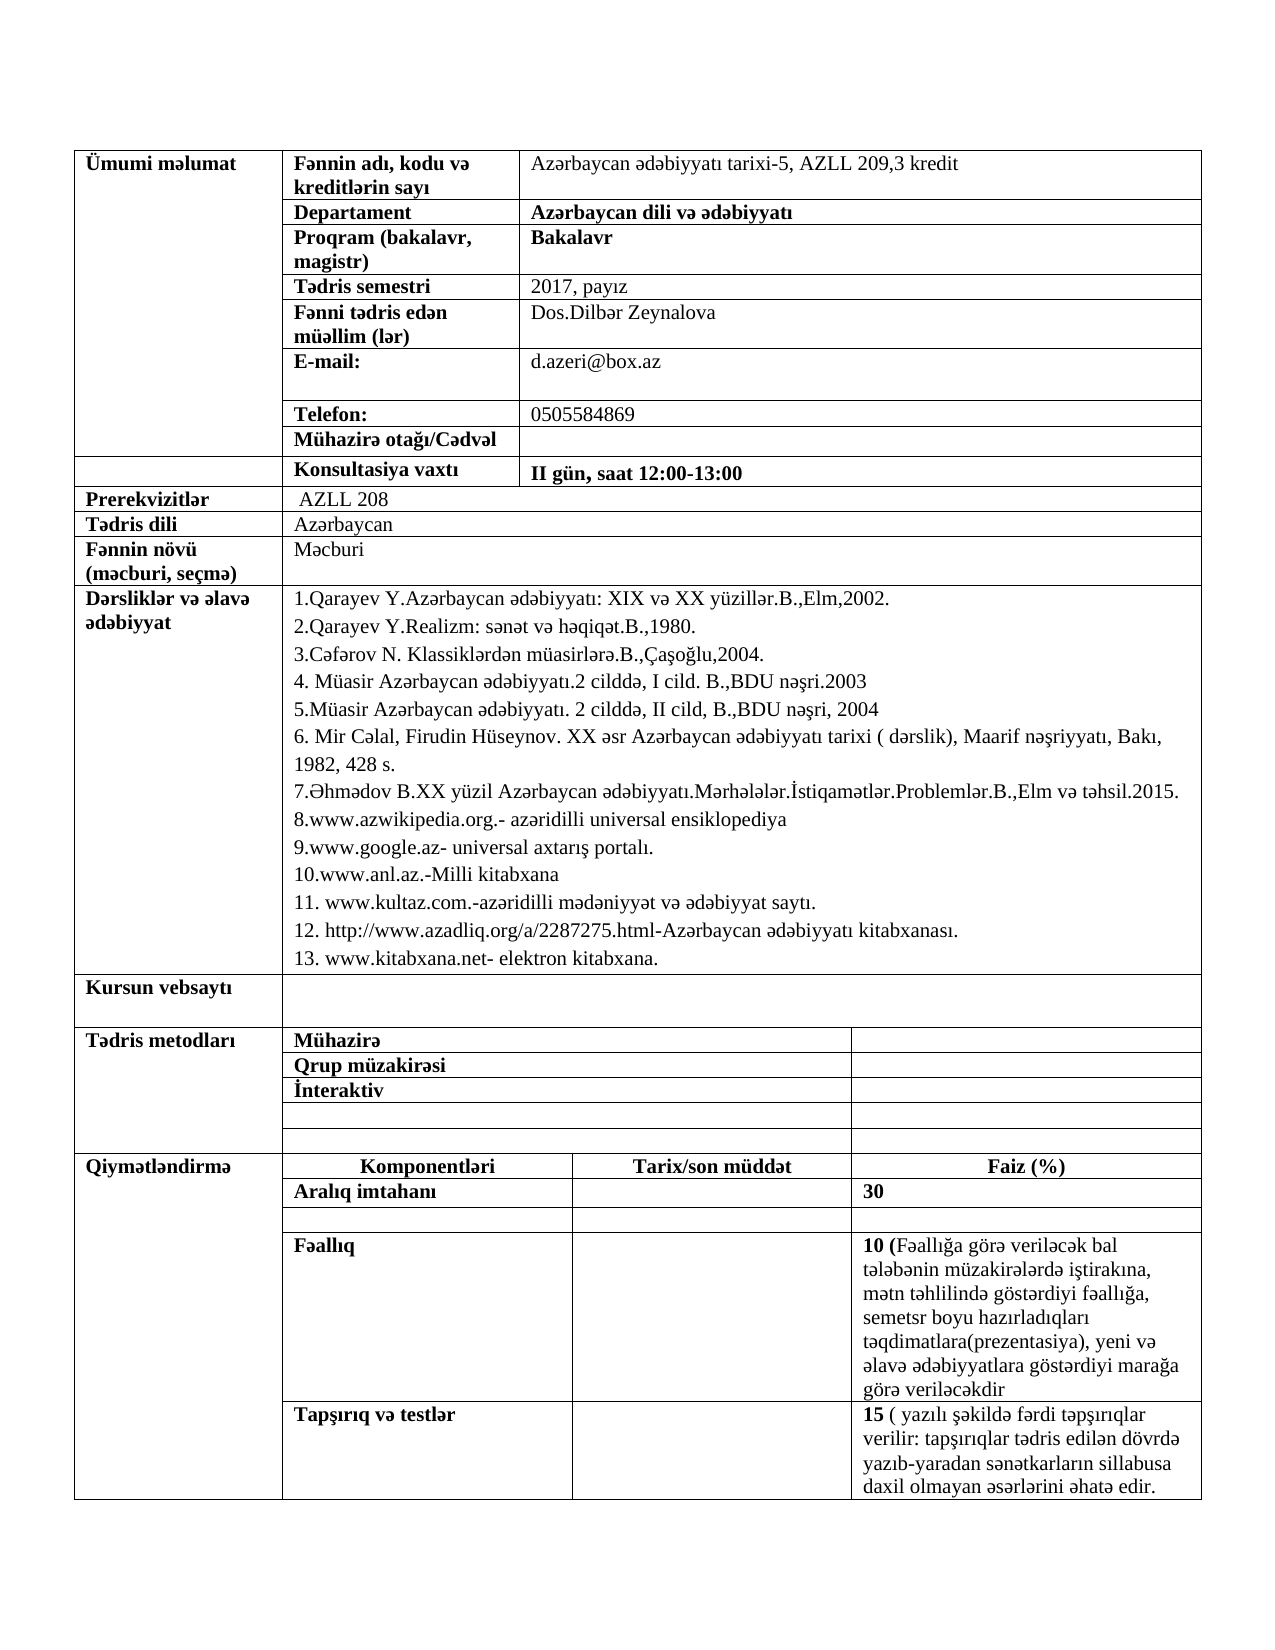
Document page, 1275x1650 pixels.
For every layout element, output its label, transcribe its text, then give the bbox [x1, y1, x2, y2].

table_cell [520, 427, 1201, 456]
table_cell Mühazirə [283, 1028, 851, 1052]
table_cell [852, 1103, 1201, 1127]
table_cell [852, 1053, 1201, 1077]
table_cell [283, 975, 1201, 1027]
table_cell II gün, saat 12:00-13:00 [520, 457, 1201, 486]
table_cell Dərsliklər və əlavə ədəbiyyat [75, 586, 282, 974]
table_cell Kursun vebsaytı [75, 975, 282, 1027]
table_cell Departament [283, 200, 519, 224]
table_cell 2017, payız [520, 275, 1201, 298]
table_cell Fənni tədris edən müəllim (lər) [283, 300, 519, 348]
table_cell [852, 1208, 1201, 1232]
table_cell Fənnin növü (məcburi, seçmə) [75, 537, 282, 585]
table_cell Tapşırıq və testlər [283, 1402, 572, 1498]
table_cell Faiz (%) [852, 1154, 1201, 1178]
table_cell Komponentləri [283, 1154, 572, 1178]
table_cell E-mail: [283, 349, 519, 400]
table_cell Proqram (bakalavr, magistr) [283, 225, 519, 273]
table_cell 0505584869 [520, 401, 1201, 426]
table_cell Konsultasiya vaxtı [283, 457, 519, 486]
table_header Fənnin adı, kodu və kreditlərin sayı [283, 151, 519, 199]
table_cell Tədris dili [75, 512, 282, 536]
table_cell [852, 1078, 1201, 1102]
table_cell [573, 1208, 851, 1232]
table_cell Qrup müzakirəsi [283, 1053, 851, 1077]
table_cell d.azeri@box.az [520, 349, 1201, 400]
table_cell [852, 1129, 1201, 1152]
table_cell Tədris metodları [75, 1028, 282, 1152]
table_header Ümumi məlumat [75, 151, 282, 456]
table_cell [283, 1103, 851, 1127]
table_cell Dos.Dilbər Zeynalova [520, 300, 1201, 348]
table_cell Azərbaycan dili və ədəbiyyatı [520, 200, 1201, 224]
table_header Azərbaycan ədəbiyyatı tarixi-5, AZLL 209,3 kredit [520, 151, 1201, 199]
table_cell Fəallıq [283, 1233, 572, 1401]
table_cell Mühazirə otağı/Cədvəl [283, 427, 519, 456]
table_cell Məcburi [283, 537, 1201, 585]
table_cell [75, 457, 282, 486]
table_cell [573, 1179, 851, 1207]
table_cell [852, 1028, 1201, 1052]
table_cell Aralıq imtahanı [283, 1179, 572, 1207]
table_cell Telefon: [283, 401, 519, 426]
table_cell Azərbaycan [283, 512, 1201, 536]
table_cell Bakalavr [520, 225, 1201, 273]
table_cell [283, 1129, 851, 1152]
table_cell [573, 1402, 851, 1498]
table_cell Tarix/son müddət [573, 1154, 851, 1178]
table_cell 15 ( yazılı şəkildə fərdi təpşırıqlar verilir: tapşırıqlar tədris edilən dövrdə yazıb-yaradan sənətkarların sillabusa daxil olmayan əsərlərini əhatə edir. [852, 1402, 1201, 1498]
table_cell Qiymətləndirmə [75, 1154, 282, 1498]
table_cell [283, 1208, 572, 1232]
table_cell AZLL 208 [283, 487, 1201, 511]
table_cell Prerekvizitlər [75, 487, 282, 511]
table_cell Tədris semestri [283, 275, 519, 298]
table_cell 1.Qarayev Y.Azərbaycan ədəbiyyatı: XIX və XX yüzillər.B.,Elm,2002. 2.Qarayev Y.Realizm: sənət və həqiqət.B.,1980. 3.Cəfərov N. Klassiklərdən müasirlərə.B.,Çaşoğlu,2004. 4. Müasir Azərbaycan ədəbiyyatı.2 cilddə, I cild. B.,BDU nəşri.2003 5.Müasir Azərbaycan ədəbiyyatı. 2 cilddə, II cild, B.,BDU nəşri, 2004 6. Mir Cəlal, Firudin Hüseynov. XX əsr Azərbaycan ədəbiyyatı tarixi ( dərslik), Maarif nəşriyyatı, Bakı, 1982, 428 s. 7.Əhmədov B.XX yüzil Azərbaycan ədəbiyyatı.Mərhələlər.İstiqamətlər.Problemlər.B.,Elm və təhsil.2015. 8.www.azwikipedia.org.- azəridilli universal ensiklopediya 9.www.google.az- universal axtarış portalı. 10.www.anl.az.-Milli kitabxana 11. www.kultaz.com.-azəridilli mədəniyyət və ədəbiyyat saytı. 12. http://www.azadliq.org/a/2287275.html-Azərbaycan ədəbiyyatı kitabxanası. 13. www.kitabxana.net- elektron kitabxana. [283, 586, 1201, 974]
table_cell 10 (Fəallığa görə veriləcək bal tələbənin müzakirələrdə iştirakına, mətn təhlilində göstərdiyi fəallığa, semetsr boyu hazırladıqları təqdimatlara(prezentasiya), yeni və əlavə ədəbiyyatlara göstərdiyi marağa görə veriləcəkdir [852, 1233, 1201, 1401]
table_cell İnteraktiv [283, 1078, 851, 1102]
table_cell 30 [852, 1179, 1201, 1207]
table_cell [573, 1233, 851, 1401]
